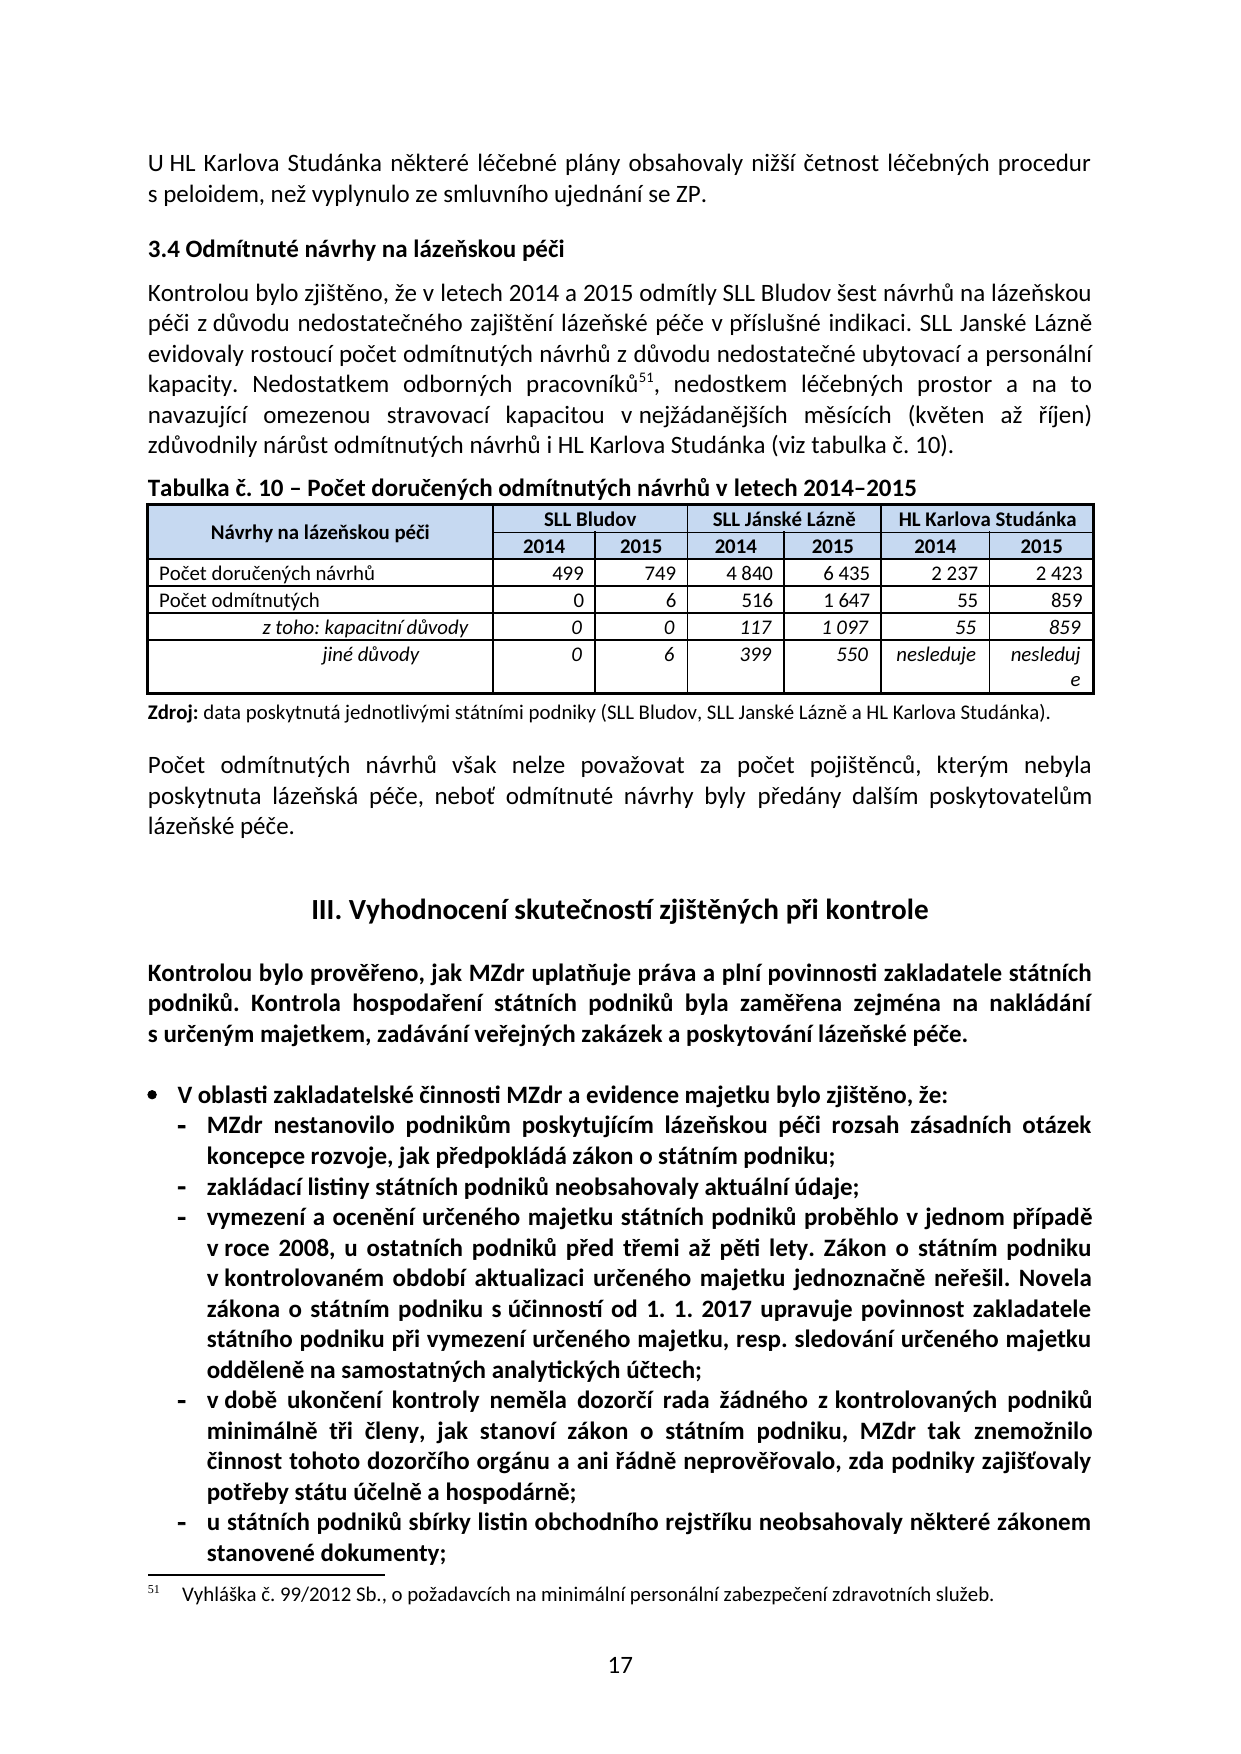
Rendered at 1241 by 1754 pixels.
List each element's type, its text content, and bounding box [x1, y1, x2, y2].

table_cell 1 647 [785, 587, 880, 612]
text III. Vyhodnocení skutečností zjištěných při kontrole [148, 891, 1093, 927]
text Tabulka č. 10 – Počet doručených odmítnutých návrhů v letech 2014–2015 [148, 472, 1093, 503]
table_cell 2015 [990, 533, 1092, 558]
table_cell 859 [990, 587, 1092, 612]
text Počet odmítnutých návrhů však nelze považovat za počet pojištěnců, kterým nebyla poskytnuta lázeňská péče, neboť odmítnuté návrhy byly předány dalším poskytovatelům lázeňské péče. [148, 749, 1093, 841]
list u státních podniků sbírky listin obchodního rejstříku neobsahovaly některé zákonem stanovené dokumenty; [177, 1506, 1093, 1567]
table_cell 2 423 [990, 560, 1092, 585]
text Zdroj: data poskytnutá jednotlivými státními podniky (SLL Bludov, SLL Janské Lázně a HL Karlova Studánka). [148, 699, 1093, 724]
table_cell nesleduje [882, 641, 989, 692]
table_cell 6 [596, 587, 687, 612]
table_cell 2014 [494, 533, 594, 558]
list v době ukončení kontroly neměla dozorčí rada žádného z kontrolovaných podniků minimálně tři členy, jak stanoví zákon o státním podniku, MZdr tak znemožnilo činnost tohoto dozorčího orgánu a ani řádně neprověřovalo, zda podniky zajišťovaly potřeby státu účelně a hospodárně; [177, 1384, 1093, 1506]
table_cell 0 [494, 641, 594, 692]
list V oblasti zakladatelské činnosti MZdr a evidence majetku bylo zjištěno, že: [148, 1079, 1093, 1110]
table_cell 0 [596, 614, 687, 639]
table_cell 1 097 [785, 614, 880, 639]
table_cell 4 840 [688, 560, 783, 585]
table_header Návrhy na lázeňskou péči [149, 506, 492, 558]
table_cell 550 [785, 641, 880, 692]
table_cell 2015 [785, 533, 880, 558]
text Kontrolou bylo prověřeno, jak MZdr uplatňuje práva a plní povinnosti zakladatele státních podniků. Kontrola hospodaření státních podniků byla zaměřena zejména na nakládání s určeným majetkem, zadávání veřejných zakázek a poskytování lázeňské péče. [148, 957, 1093, 1049]
list MZdr nestanovilo podnikům poskytujícím lázeňskou péči rozsah zásadních otázek koncepce rozvoje, jak předpokládá zákon o státním podniku; [177, 1110, 1093, 1171]
table_cell 516 [688, 587, 783, 612]
table_cell 859 [990, 614, 1092, 639]
table_cell 2015 [596, 533, 687, 558]
table_cell 499 [494, 560, 594, 585]
table_header SLL Jánské Lázně [688, 506, 880, 531]
table_cell 399 [688, 641, 783, 692]
table_cell 2014 [882, 533, 989, 558]
table_cell 55 [882, 614, 989, 639]
table_cell 55 [882, 587, 989, 612]
table_cell z toho: kapacitní důvody [149, 614, 492, 639]
table_cell Počet odmítnutých [149, 587, 492, 612]
list vymezení a ocenění určeného majetku státních podniků proběhlo v jednom případě v roce 2008, u ostatních podniků před třemi až pěti lety. Zákon o státním podniku v kontrolovaném období aktualizaci určeného majetku jednoznačně neřešil. Novela zákona o státním podniku s účinností od 1. 1. 2017 upravuje povinnost zakladatele státního podniku při vymezení určeného majetku, resp. sledování určeného majetku odděleně na samostatných analytických účtech; [177, 1201, 1093, 1384]
table_cell 749 [596, 560, 687, 585]
table_cell Počet doručených návrhů [149, 560, 492, 585]
table_cell 0 [494, 614, 594, 639]
table_cell 2014 [688, 533, 783, 558]
table_cell 6 435 [785, 560, 880, 585]
table_cell nesleduje [990, 641, 1092, 692]
table_header HL Karlova Studánka [882, 506, 1092, 531]
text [148, 148, 1093, 209]
table_cell 117 [688, 614, 783, 639]
table_cell jiné důvody [149, 641, 492, 692]
text 3.4 Odmítnuté návrhy na lázeňskou péči [148, 234, 1093, 264]
table_header SLL Bludov [494, 506, 687, 531]
table_cell 0 [494, 587, 594, 612]
list zakládací listiny státních podniků neobsahovaly aktuální údaje; [177, 1171, 1093, 1201]
table_cell 2 237 [882, 560, 989, 585]
text Kontrolou bylo zjištěno, že v letech 2014 a 2015 odmítly SLL Bludov šest návrhů na lázeňskou péči z důvodu nedostatečného zajištění lázeňské péče v příslušné indikaci. SLL Janské Lázně evidovaly rostoucí počet odmítnutých návrhů z důvodu nedostatečné ubytovací a personální kapacity. Nedostatkem odborných pracovníků, nedostkem léčebných prostor a na to navazující omezenou stravovací kapacitou v nejžádanějších měsících (květen až říjen) zdůvodnily nárůst odmítnutých návrhů i HL Karlova Studánka (viz tabulka č. 10). [148, 277, 1093, 460]
table_cell 6 [596, 641, 687, 692]
